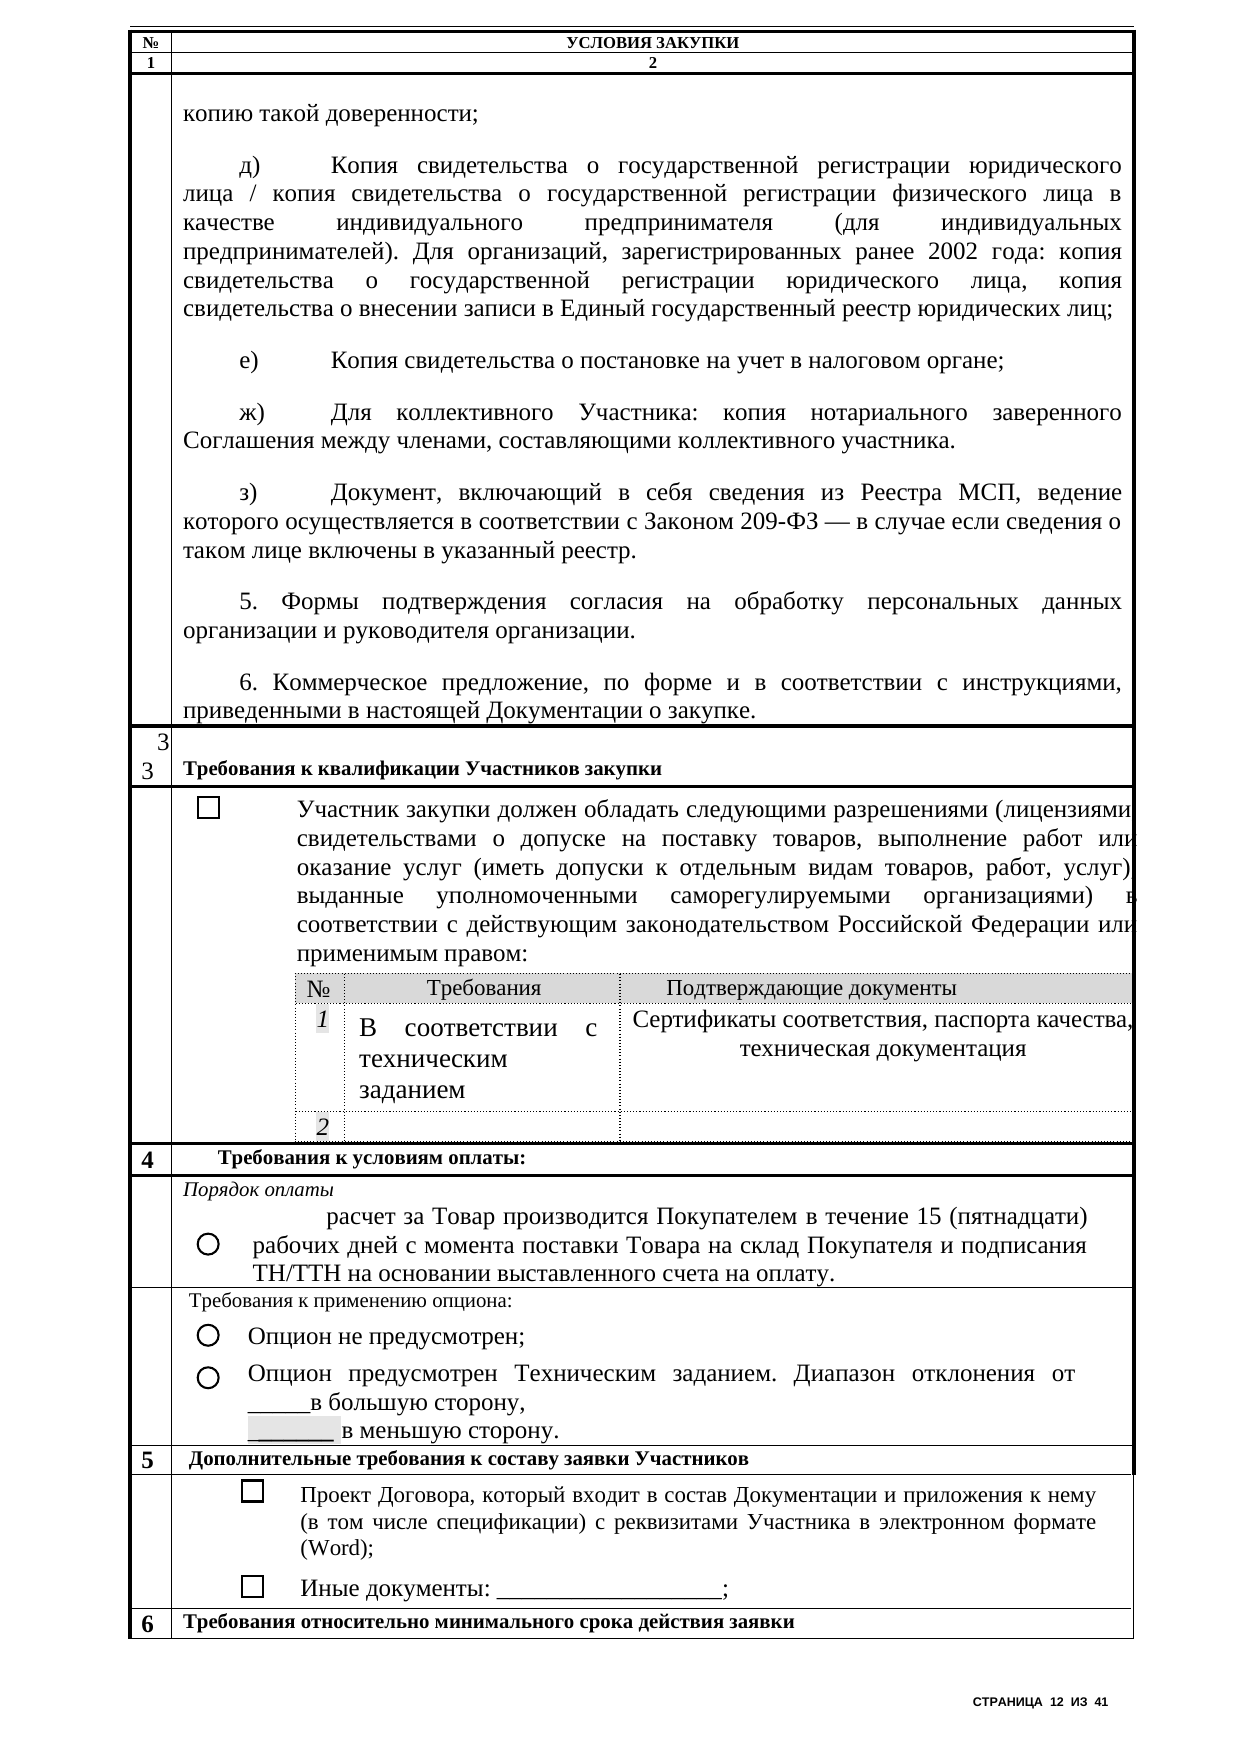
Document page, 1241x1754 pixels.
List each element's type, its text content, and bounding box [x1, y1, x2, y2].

table_header № [132, 33, 171, 52]
table_cell 1 [132, 53, 171, 72]
table_cell 2 [172, 53, 1132, 72]
table_cell 4 [132, 1145, 171, 1174]
table_cell [132, 1475, 171, 1608]
table_cell 5 [132, 1446, 171, 1474]
table_cell [132, 1177, 171, 1287]
table_cell Требования к условиям оплаты: [172, 1145, 1132, 1174]
table_cell Требования к квалификации Участников закупки [172, 728, 1132, 785]
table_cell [172, 75, 1132, 724]
table_cell [172, 788, 1132, 1142]
table_cell [132, 788, 171, 1142]
table_cell [132, 75, 171, 724]
table_cell Дополнительные требования к составу заявки Участников [172, 1446, 1132, 1474]
table_cell [132, 1288, 171, 1444]
table_cell [172, 1474, 1133, 1608]
table_header УСЛОВИЯ ЗАКУПКИ [172, 33, 1132, 52]
table_cell Порядок оплаты [172, 1177, 1132, 1287]
table_cell Требования относительно минимального срока действия заявки [172, 1608, 1133, 1638]
table_cell Требования к применению опциона: [172, 1288, 1132, 1444]
table_cell 6 [132, 1609, 171, 1638]
table_cell 33 [132, 728, 171, 785]
